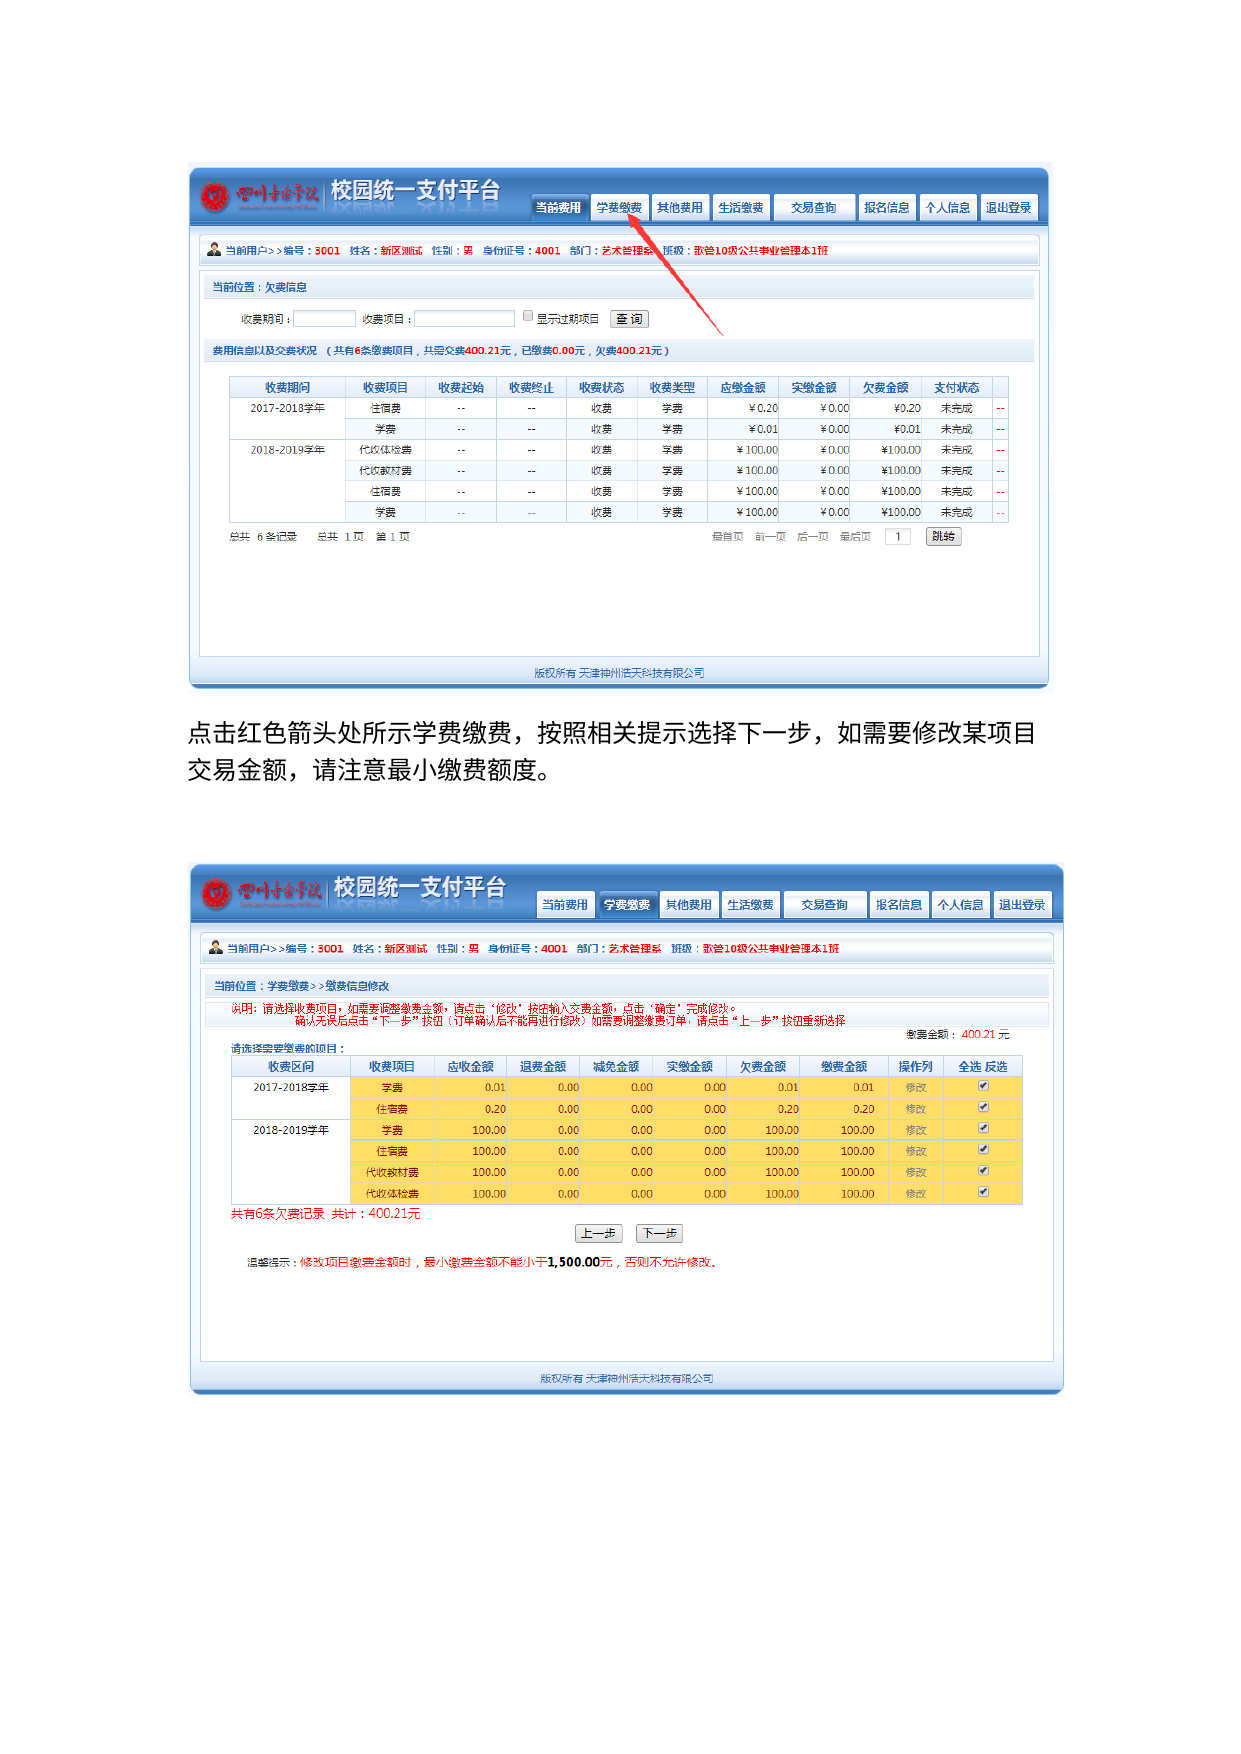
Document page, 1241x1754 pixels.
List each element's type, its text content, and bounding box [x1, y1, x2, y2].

picture [187, 162, 1054, 693]
picture [187, 862, 1064, 1397]
text 点击红色箭头处所示学费缴费，按照相关提示选择下一步，如需要修改某项目交易金额，请注意最小缴费额度。 [187, 714, 1053, 786]
